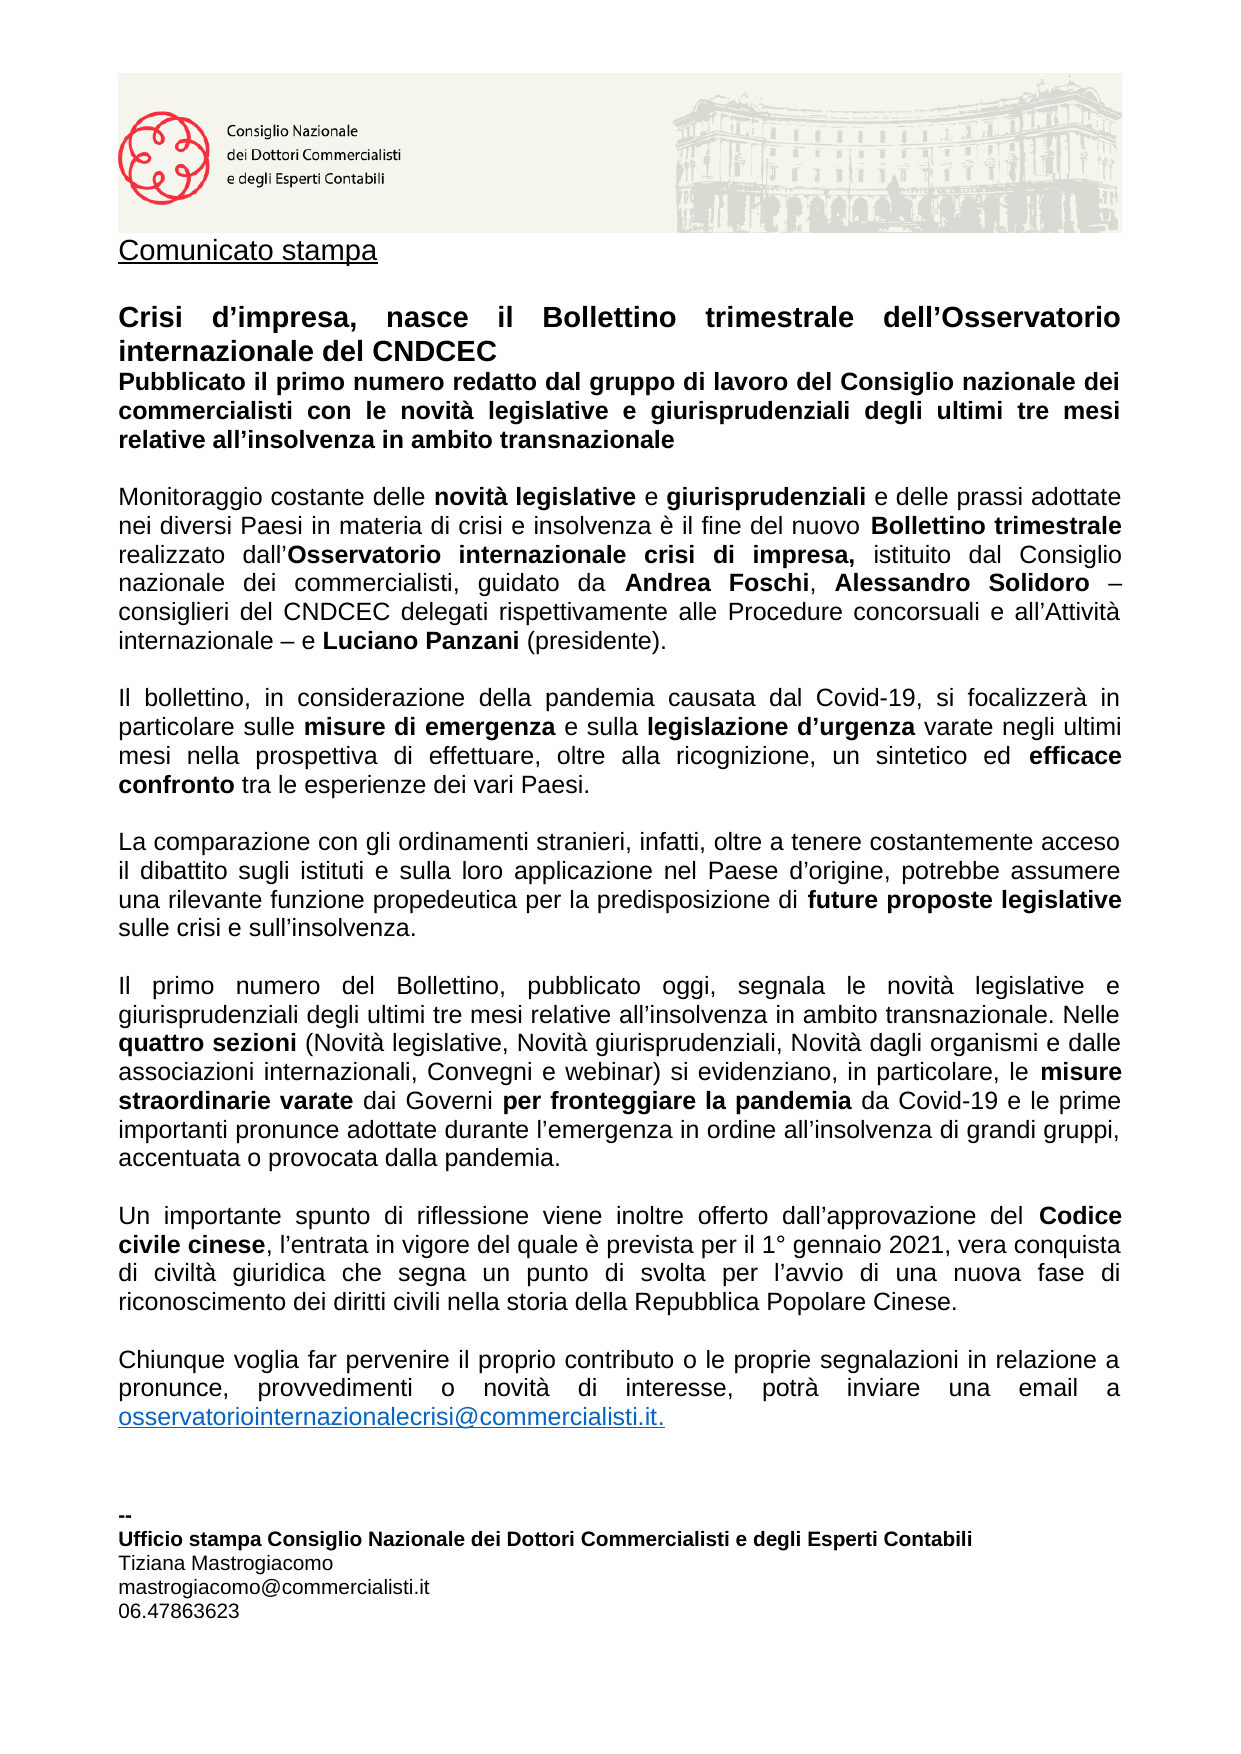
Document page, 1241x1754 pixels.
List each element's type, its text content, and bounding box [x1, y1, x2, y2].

text Il bollettino, in considerazione della pandemia causata dal Covid-19, si focalizzerà in particolare sulle misure di emergenza e sulla legislazione d’urgenza varate negli ultimi mesi nella prospettiva di effettuare, oltre alla ricognizione, un sintetico ed efficace confronto tra le esperienze dei vari Paesi. [118, 683, 1122, 798]
text Pubblicato il primo numero redatto dal gruppo di lavoro del Consiglio nazionale dei commercialisti con le novità legislative e giurisprudenziali degli ultimi tre mesi relative all’insolvenza in ambito transnazionale [118, 367, 1122, 453]
picture [118, 73, 1123, 233]
text Tiziana Mastrogiacomo [118, 1551, 1122, 1575]
text Crisi d’impresa, nasce il Bollettino trimestrale dell’Osservatorio internazionale del CNDCEC [118, 300, 1122, 367]
text -- [118, 1503, 1122, 1527]
text Un importante spunto di riflessione viene inoltre offerto dall’approvazione del Codice civile cinese, l’entrata in vigore del quale è prevista per il 1° gennaio 2021, vera conquista di civiltà giuridica che segna un punto di svolta per l’avvio di una nuova fase di riconoscimento dei diritti civili nella storia della Repubblica Popolare Cinese. [118, 1201, 1122, 1316]
text Il primo numero del Bollettino, pubblicato oggi, segnala le novità legislative e giurisprudenziali degli ultimi tre mesi relative all’insolvenza in ambito transnazionale. Nelle quattro sezioni (Novità legislative, Novità giurisprudenziali, Novità dagli organismi e dalle associazioni internazionali, Convegni e webinar) si evidenziano, in particolare, le misure straordinarie varate dai Governi per fronteggiare la pandemia da Covid-19 e le prime importanti pronunce adottate durante l’emergenza in ordine all’insolvenza di grandi gruppi, accentuata o provocata dalla pandemia. [118, 971, 1122, 1172]
text 06.47863623 [118, 1599, 1122, 1623]
text La comparazione con gli ordinamenti stranieri, infatti, oltre a tenere costantemente acceso il dibattito sugli istituti e sulla loro applicazione nel Paese d’origine, potrebbe assumere una rilevante funzione propedeutica per la predisposizione di future proposte legislative sulle crisi e sull’insolvenza. [118, 827, 1122, 942]
text Chiunque voglia far pervenire il proprio contributo o le proprie segnalazioni in relazione a pronunce, provvedimenti o novità di interesse, potrà inviare una email a osservatoriointernazionalecrisi@commercialisti.it. [118, 1345, 1122, 1431]
text Comunicato stampa [118, 233, 1122, 267]
text Ufficio stampa Consiglio Nazionale dei Dottori Commercialisti e degli Esperti Contabili [118, 1527, 1122, 1551]
text mastrogiacomo@commercialisti.it [118, 1575, 1122, 1599]
text Monitoraggio costante delle novità legislative e giurisprudenziali e delle prassi adottate nei diversi Paesi in materia di crisi e insolvenza è il fine del nuovo Bollettino trimestrale realizzato dall’Osservatorio internazionale crisi di impresa, istituito dal Consiglio nazionale dei commercialisti, guidato da Andrea Foschi, Alessandro Solidoro – consiglieri del CNDCEC delegati rispettivamente alle Procedure concorsuali e all’Attività internazionale – e Luciano Panzani (presidente). [118, 482, 1122, 655]
